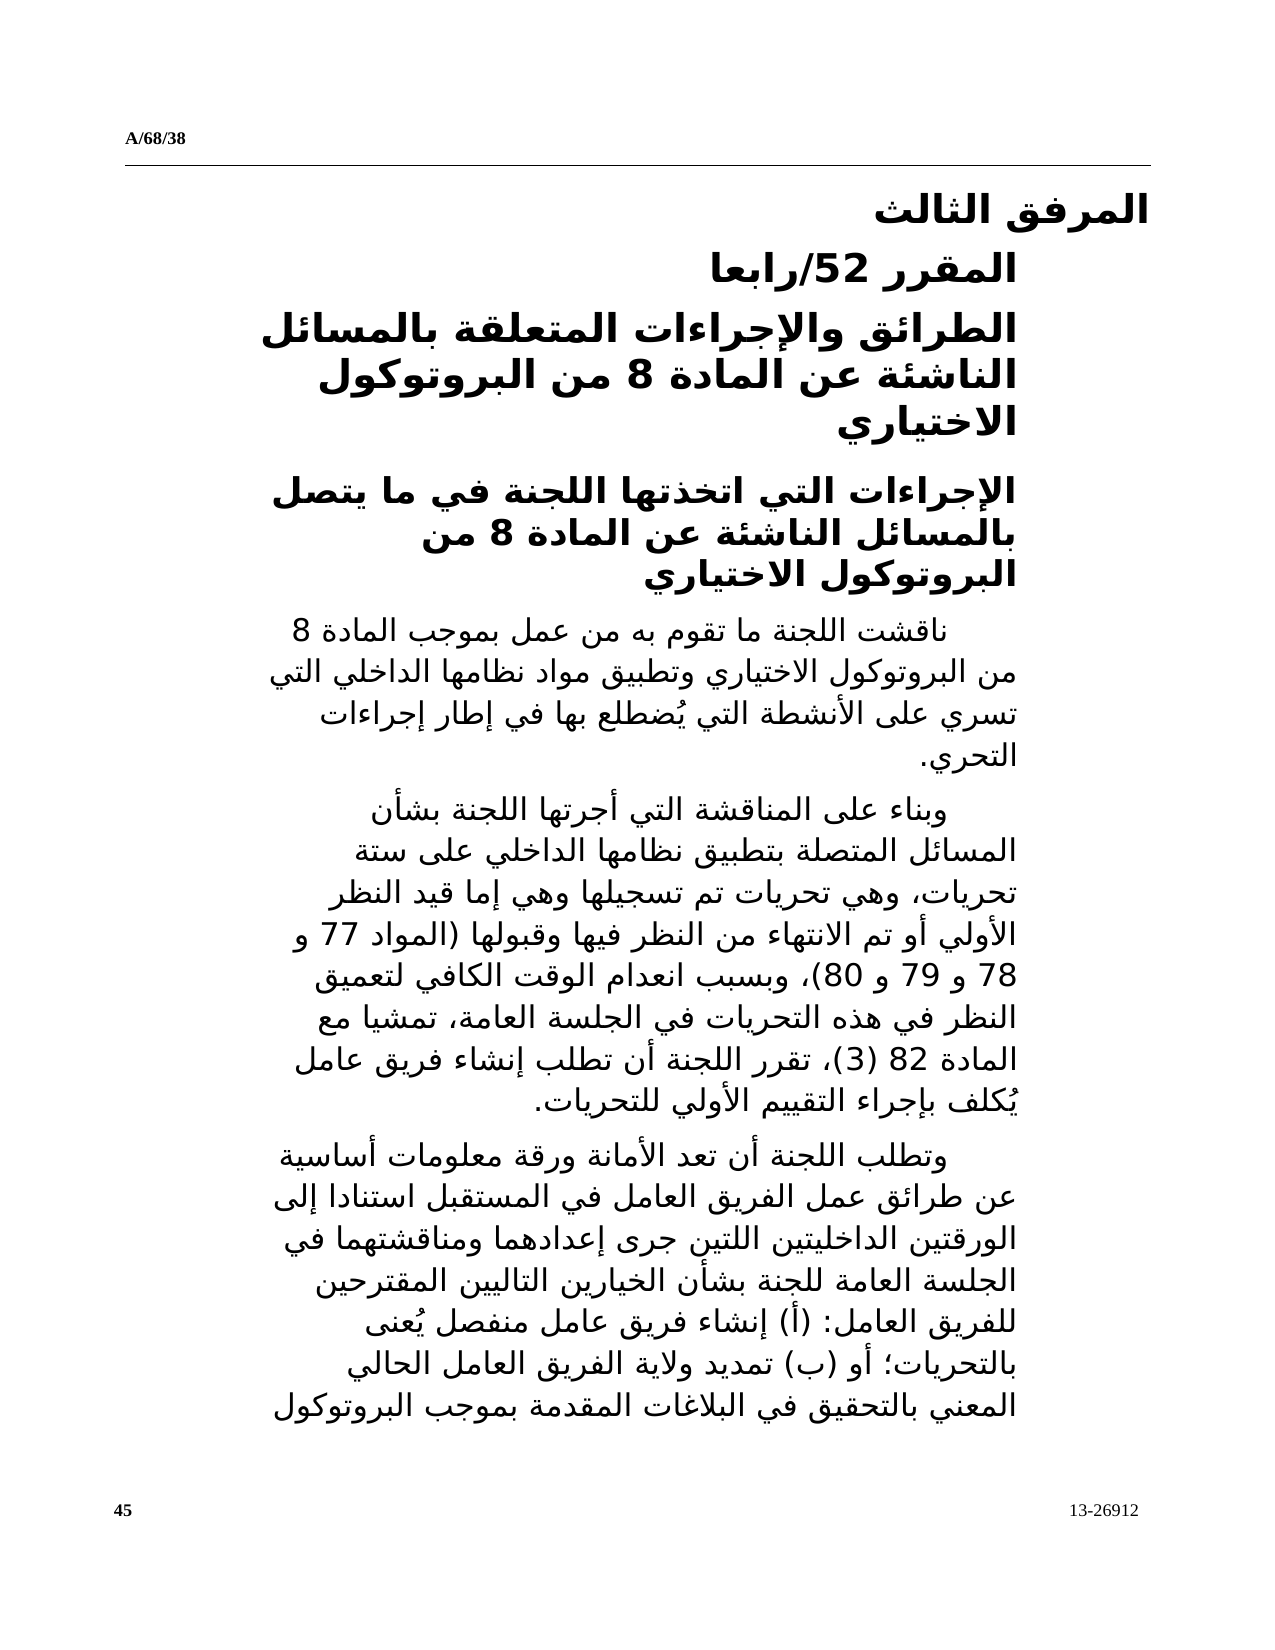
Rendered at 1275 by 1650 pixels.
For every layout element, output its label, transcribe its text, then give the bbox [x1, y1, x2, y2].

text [257, 1133, 1018, 1424]
text ناقشت اللجنة ما تقوم به من عمل بموجب المادة 8 من البروتوكول الاختياري وتطبيق مواد نظامها الداخلي التي تسري على الأنشطة التي يُضطلع بها في إطار إجراءات التحري. [257, 608, 1018, 774]
text المرفق الثالث [257, 186, 1150, 233]
text وبناء على المناقشة التي أجرتها اللجنة بشأن المسائل المتصلة بتطبيق نظامها الداخلي على ستة تحريات، وهي تحريات تم تسجيلها وهي إما قيد النظر الأولي أو تم الانتهاء من النظر فيها وقبولها (المواد 77 و 78 و 79 و 80)، وبسبب انعدام الوقت الكافي لتعميق النظر في هذه التحريات في الجلسة العامة، تمشيا مع المادة 82 (3)، تقرر اللجنة أن تطلب إنشاء فريق عامل يُكلف بإجراء التقييم الأولي للتحريات. [257, 787, 1018, 1120]
text الإجراءات التي اتخذتها اللجنة في ما يتصل بالمسائل الناشئة عن المادة 8 من البروتوكول الاختياري [257, 470, 1150, 595]
text المقرر 52/رابعا [257, 245, 1150, 292]
text الطرائق والإجراءات المتعلقة بالمسائل الناشئة عن المادة 8 من البروتوكول الاختياري [257, 304, 1150, 445]
